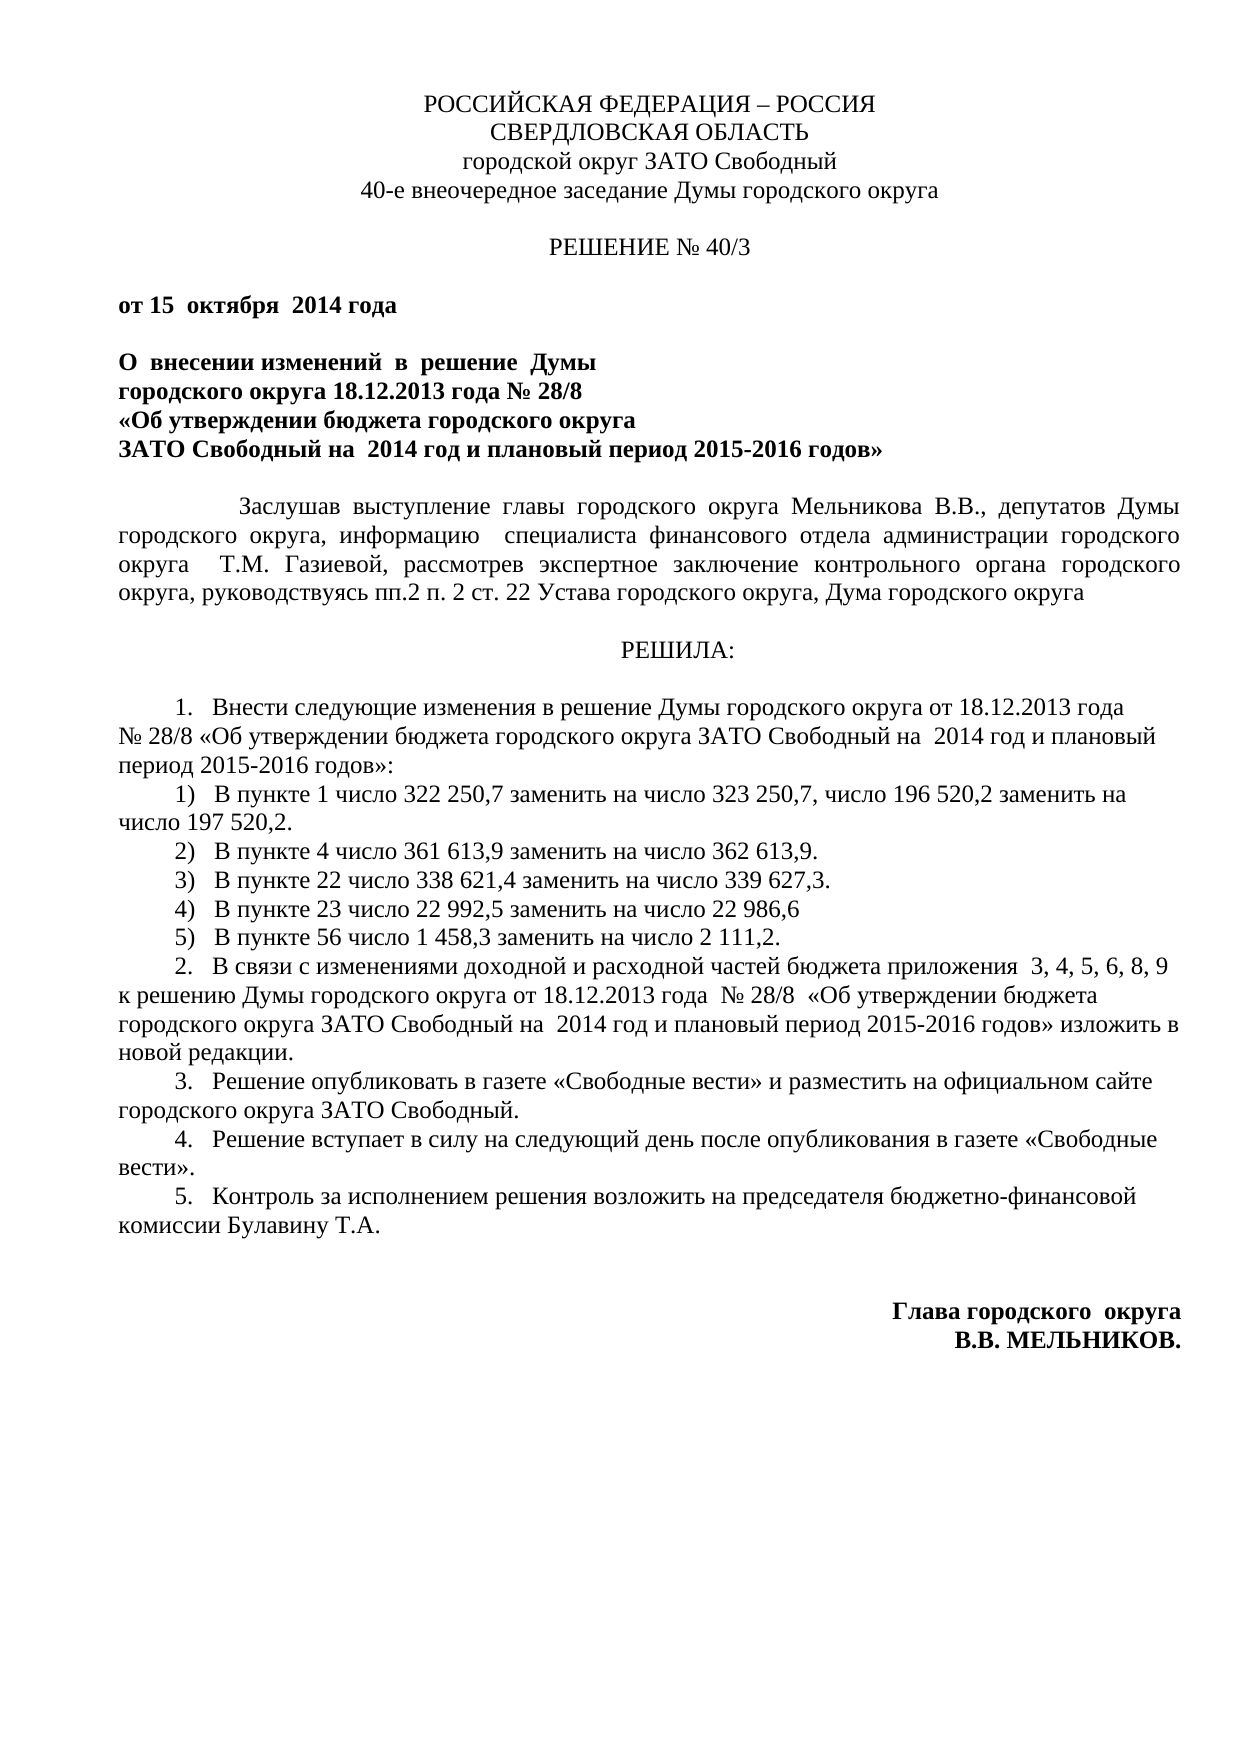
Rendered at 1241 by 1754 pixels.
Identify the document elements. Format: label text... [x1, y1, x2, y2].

text от 15 октября 2014 года [118, 290, 1181, 319]
text РЕШЕНИЕ № 40/3 [118, 232, 1181, 261]
text «Об утверждении бюджета городского округа [118, 405, 1181, 434]
text 2. В связи с изменениями доходной и расходной частей бюджета приложения 3, 4, 5, 6, 8, 9 к решению Думы городского округа от 18.12.2013 года № 28/8 «Об утверждении бюджета городского округа ЗАТО Свободный на 2014 год и плановый период 2015-2016 годов» изложить в новой редакции. [118, 951, 1181, 1066]
text 2) В пункте 4 число 361 613,9 заменить на число 362 613,9. [118, 836, 1181, 865]
text городской округ ЗАТО Свободный [118, 146, 1181, 175]
text СВЕРДЛОВСКАЯ ОБЛАСТЬ [118, 117, 1181, 146]
text городского округа 18.12.2013 года № 28/8 [118, 376, 1181, 405]
text 40-е внеочередное заседание Думы городского округа [118, 175, 1181, 204]
text 4) В пункте 23 число 22 992,5 заменить на число 22 986,6 [118, 894, 1181, 922]
text ЗАТО Свободный на 2014 год и плановый период 2015-2016 годов» [118, 434, 1181, 462]
title 5. Контроль за исполнением решения возложить на председателя бюджетно-финансовой комиссии Булавину Т.А. [118, 1181, 1181, 1239]
text РЕШИЛА: [118, 635, 1181, 664]
text О внесении изменений в решение Думы [118, 347, 1181, 376]
text Заслушав выступление главы городского округа Мельникова В.В., депутатов Думы городского округа, информацию специалиста финансового отдела администрации городского округа Т.М. Газиевой, рассмотрев экспертное заключение контрольного органа городского округа, руководствуясь пп.2 п. 2 ст. 22 Устава городского округа, Дума городского округа [118, 491, 1181, 606]
text 1) В пункте 1 число 322 250,7 заменить на число 323 250,7, число 196 520,2 заменить на число 197 520,2. [118, 779, 1181, 836]
text 3) В пункте 22 число 338 621,4 заменить на число 339 627,3. [118, 865, 1181, 894]
text 5) В пункте 56 число 1 458,3 заменить на число 2 111,2. [118, 922, 1181, 951]
text Глава городского округа [118, 1296, 1181, 1325]
subtitle РОССИЙСКАЯ ФЕДЕРАЦИЯ – РОССИЯ [118, 89, 1181, 117]
title 4. Решение вступает в силу на следующий день после опубликования в газете «Свободные вести». [118, 1124, 1181, 1181]
text 3. Решение опубликовать в газете «Свободные вести» и разместить на официальном сайте городского округа ЗАТО Свободный. [118, 1066, 1181, 1124]
text В.В. МЕЛЬНИКОВ. [118, 1325, 1181, 1354]
text 1. Внести следующие изменения в решение Думы городского округа от 18.12.2013 года № 28/8 «Об утверждении бюджета городского округа ЗАТО Свободный на 2014 год и плановый период 2015-2016 годов»: [118, 692, 1181, 779]
